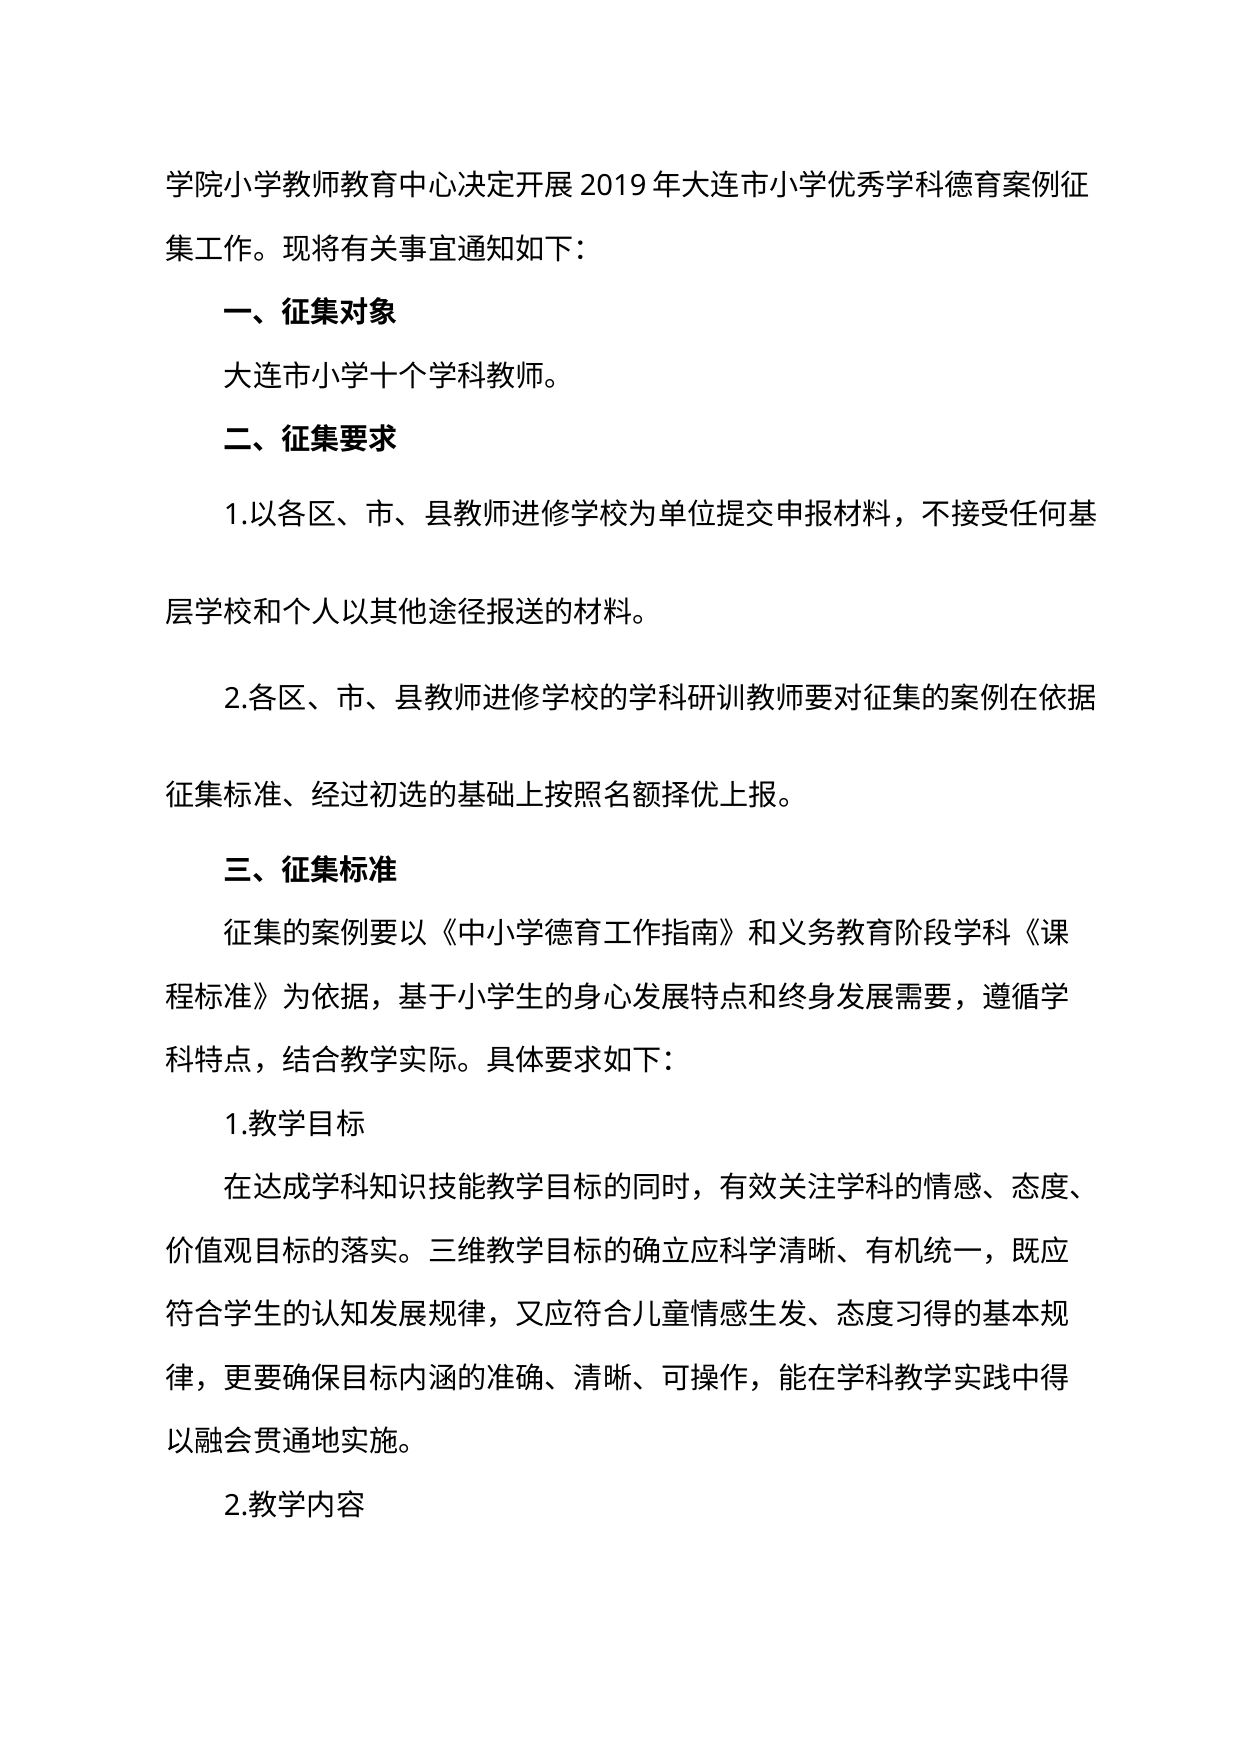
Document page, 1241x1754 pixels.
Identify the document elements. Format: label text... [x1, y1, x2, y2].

text 2.教学内容 [165, 1481, 1098, 1523]
text 二、征集要求 [165, 416, 1098, 458]
text 三、征集标准 [165, 847, 1098, 889]
text 在达成学科知识技能教学目标的同时，有效关注学科的情感、态度、价值观目标的落实。三维教学目标的确立应科学清晰、有机统一，既应符合学生的认知发展规律，又应符合儿童情感生发、态度习得的基本规律，更要确保目标内涵的准确、清晰、可操作，能在学科教学实践中得以融会贯通地实施。 [165, 1164, 1098, 1460]
text 一、征集对象 [165, 289, 1098, 331]
text 征集的案例要以《中小学德育工作指南》和义务教育阶段学科《课程标准》为依据，基于小学生的身心发展特点和终身发展需要，遵循学科特点，结合教学实际。具体要求如下： [165, 910, 1098, 1079]
text 大连市小学十个学科教师。 [165, 352, 1098, 395]
text 1.教学目标 [165, 1100, 1098, 1143]
text 1.以各区、市、县教师进修学校为单位提交申报材料，不接受任何基层学校和个人以其他途径报送的材料。 [165, 479, 1098, 642]
text 2.各区、市、县教师进修学校的学科研训教师要对征集的案例在依据征集标准、经过初选的基础上按照名额择优上报。 [165, 663, 1098, 825]
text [165, 162, 1098, 268]
